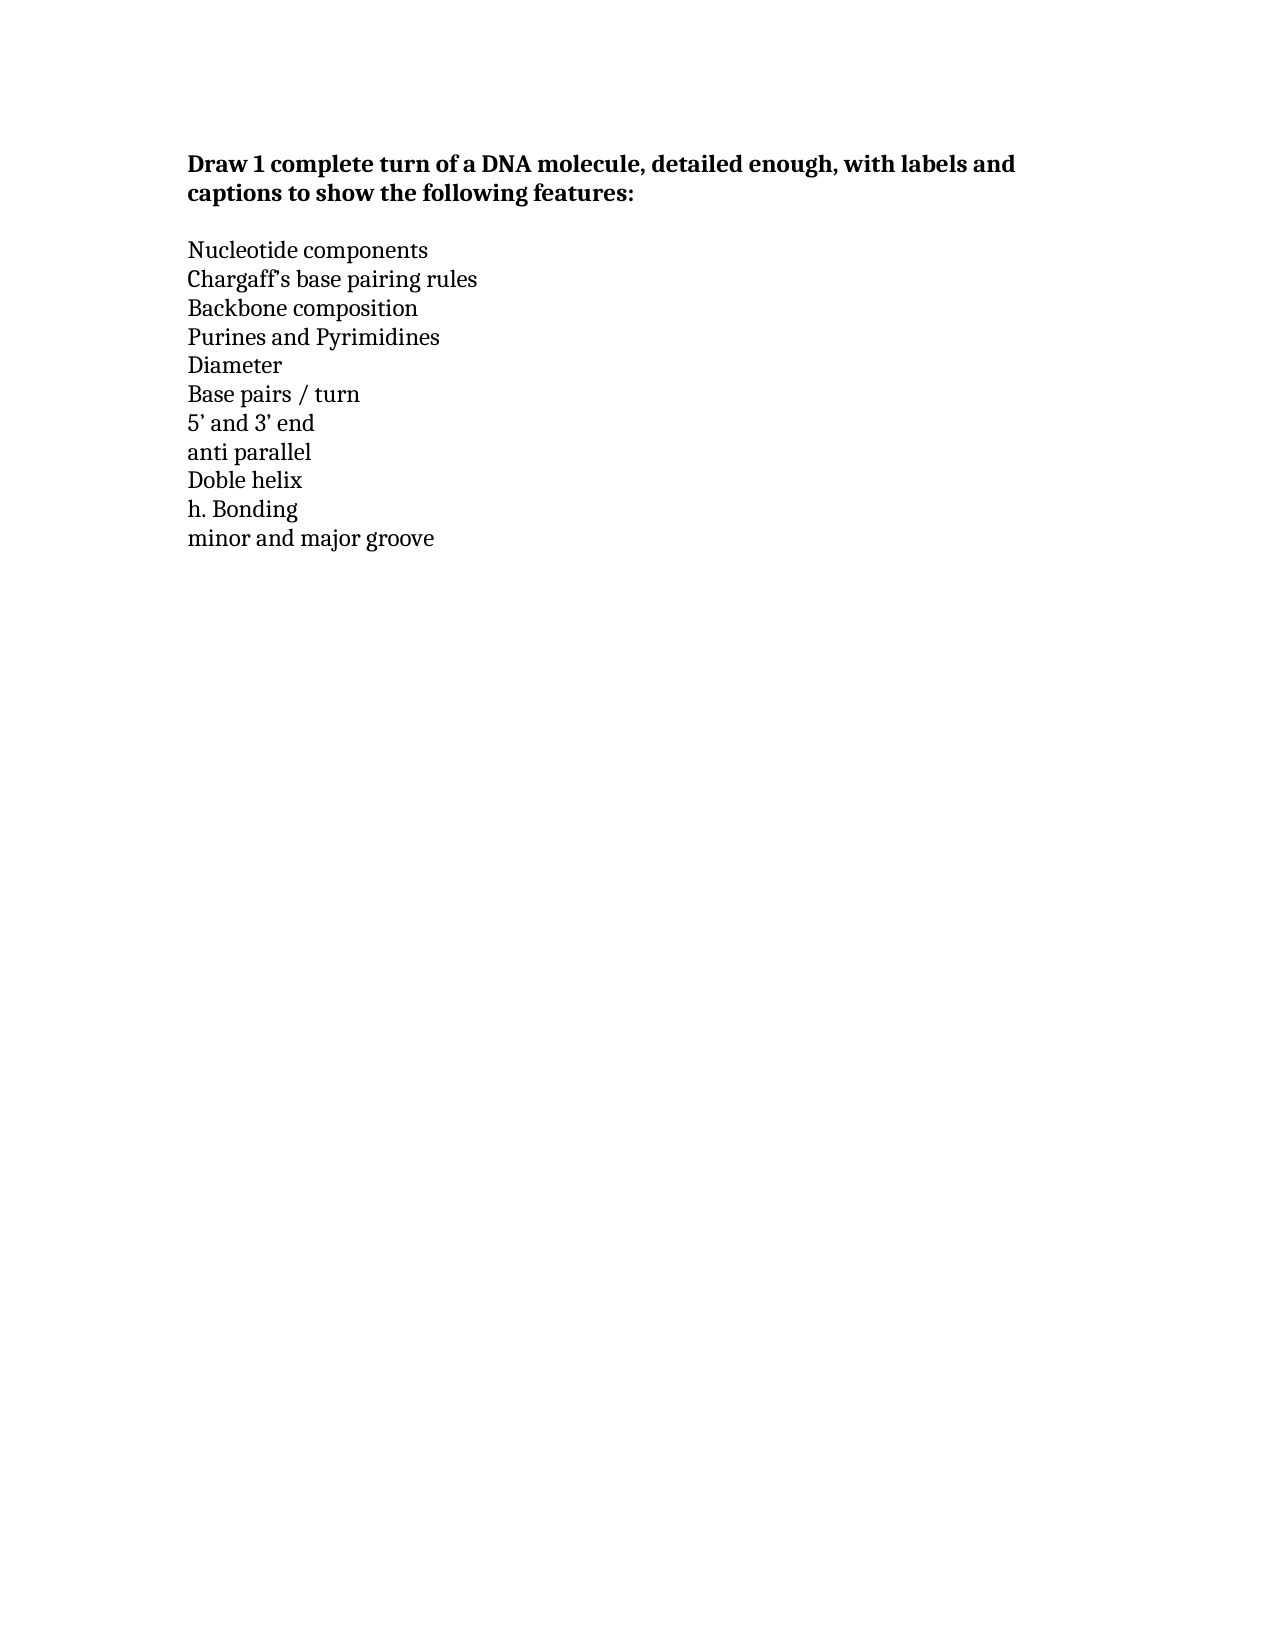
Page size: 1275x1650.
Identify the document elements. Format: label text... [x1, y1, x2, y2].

text minor and major groove [187, 524, 1087, 552]
text Base pairs / turn [187, 380, 1087, 409]
text Backbone composition [187, 294, 1087, 322]
text Purines and Pyrimidines [187, 322, 1087, 351]
text Diameter [187, 351, 1087, 380]
text Draw 1 complete turn of a DNA molecule, detailed enough, with labels and captions to show the following features: [187, 150, 1087, 207]
text h. Bonding [187, 495, 1087, 524]
text anti parallel [187, 437, 1087, 466]
text 5’ and 3’ end [187, 409, 1087, 437]
text Nucleotide components [187, 236, 1087, 265]
text Doble helix [187, 466, 1087, 495]
text Chargaff’s base pairing rules [187, 265, 1087, 294]
